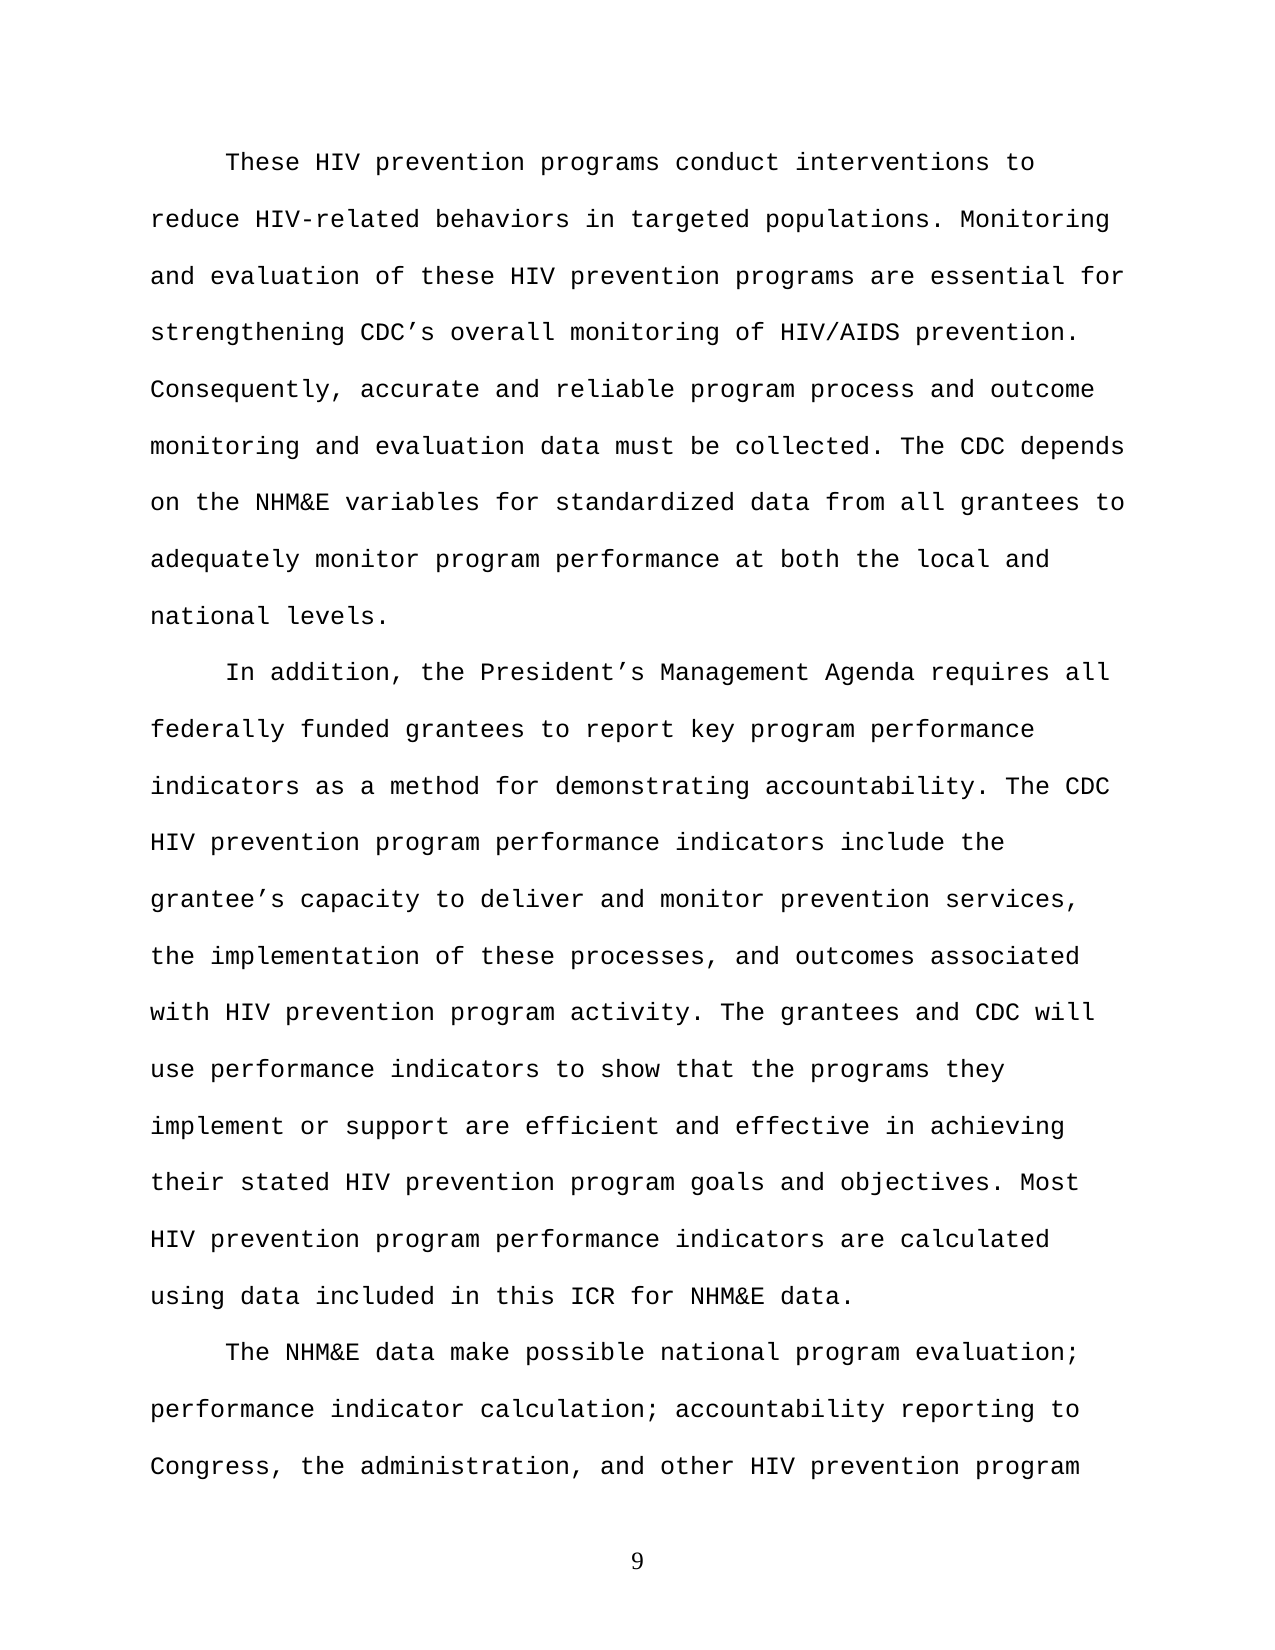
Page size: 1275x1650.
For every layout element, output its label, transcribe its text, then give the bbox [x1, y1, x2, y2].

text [150, 1340, 1125, 1482]
text In addition, the President’s Management Agenda requires all federally funded grantees to report key program performance indicators as a method for demonstrating accountability. The CDC HIV prevention program performance indicators include the grantee’s capacity to deliver and monitor prevention services, the implementation of these processes, and outcomes associated with HIV prevention program activity. The grantees and CDC will use performance indicators to show that the programs they implement or support are efficient and effective in achieving their stated HIV prevention program goals and objectives. Most HIV prevention program performance indicators are calculated using data included in this ICR for NHM&E data. [150, 660, 1125, 1312]
text These HIV prevention programs conduct interventions to reduce HIV-related behaviors in targeted populations. Monitoring and evaluation of these HIV prevention programs are essential for strengthening CDC’s overall monitoring of HIV/AIDS prevention. Consequently, accurate and reliable program process and outcome monitoring and evaluation data must be collected. The CDC depends on the NHM&E variables for standardized data from all grantees to adequately monitor program performance at both the local and national levels. [150, 150, 1125, 632]
